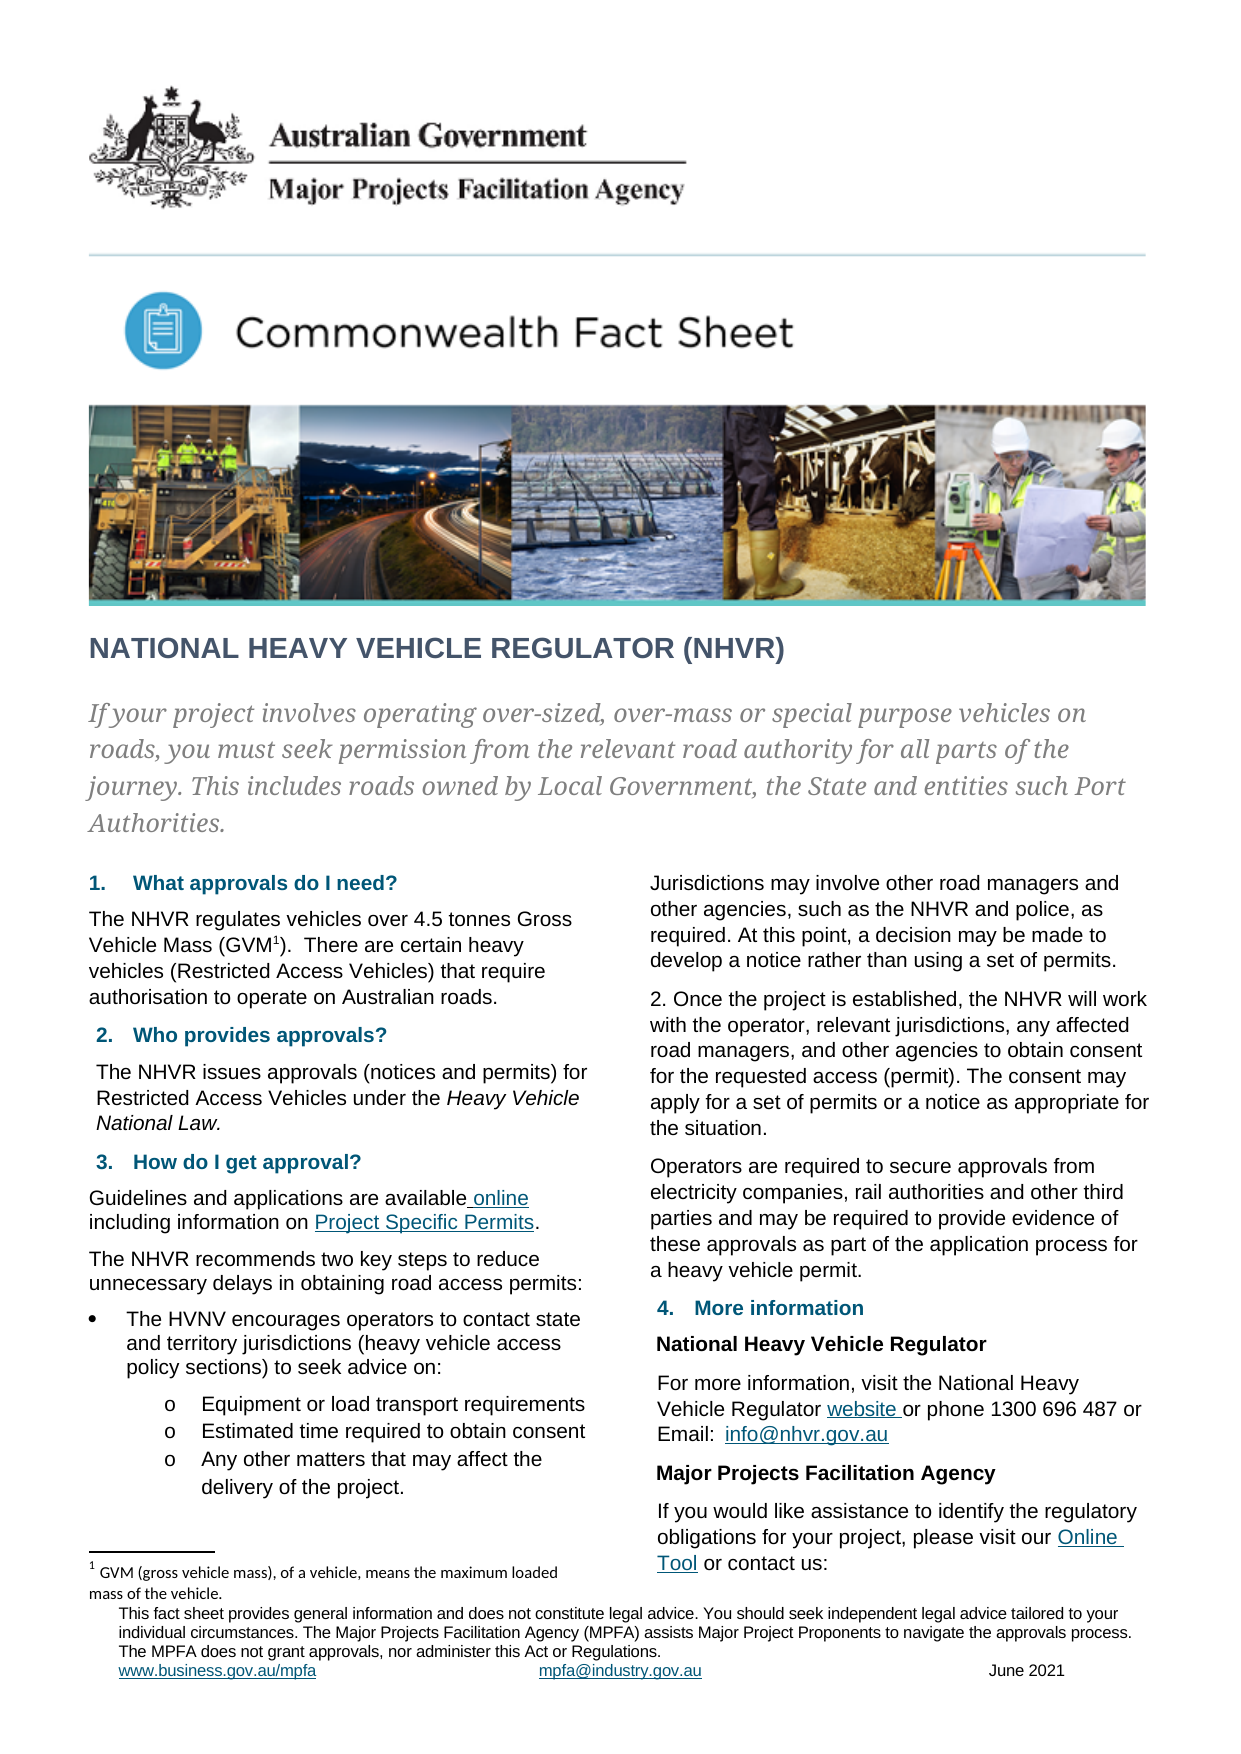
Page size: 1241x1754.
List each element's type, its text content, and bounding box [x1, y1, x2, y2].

subtitle How do I get approval? [96, 1149, 591, 1173]
text If you would like assistance to identify the regulatory obligations for your project, please visit our Online Tool or contact us: [657, 1499, 1152, 1574]
text 2. Once the project is established, the NHVR will work with the operator, relevant jurisdictions, any affected road managers, and other agencies to obtain consent for the requested access (permit). The consent may apply for a set of permits or a notice as appropriate for the situation. [650, 987, 1152, 1140]
subtitle More information [657, 1296, 1152, 1320]
picture [586, 1664, 590, 1675]
subtitle NATIONAL HEAVY VEHICLE REGULATOR (NHVR) [89, 631, 1152, 664]
text The NHVR issues approvals (notices and permits) for Restricted Access Vehicles under the Heavy Vehicle National Law. [96, 1059, 591, 1135]
subtitle Who provides approvals? [96, 1023, 591, 1047]
picture [88, 73, 1146, 606]
text The NHVR recommends two key steps to reduce unnecessary delays in obtaining road access permits: [89, 1246, 591, 1294]
text For more information, visit the National Heavy Vehicle Regulator website or phone 1300 696 487 or Email: info@nhvr.gov.au [657, 1371, 1152, 1446]
picture [189, 1667, 195, 1676]
list Equipment or load transport requirements [164, 1391, 591, 1417]
picture [302, 1664, 307, 1676]
picture [576, 1664, 582, 1677]
subtitle National Heavy Vehicle Regulator [656, 1332, 1152, 1356]
list Any other matters that may affect the delivery of the project. [164, 1447, 591, 1499]
subtitle Major Projects Facilitation Agency [656, 1461, 1152, 1484]
text Operators are required to secure approvals from electricity companies, rail authorities and other third parties and may be required to provide evidence of these approvals as part of the application process for a heavy vehicle permit. [650, 1154, 1152, 1281]
list Estimated time required to obtain consent [164, 1419, 591, 1445]
picture [654, 1667, 660, 1677]
list The HVNV encourages operators to contact state and territory jurisdictions (heavy vehicle access policy sections) to seek advice on: [89, 1307, 591, 1379]
subtitle What approvals do I need? [89, 871, 591, 895]
text If your project involves operating over-sized, over-mass or special purpose vehicles on roads, you must seek permission from the relevant road authority for all parts of the journey. This includes roads owned by Local Government, the State and entities such Port Authorities. [89, 695, 1152, 840]
picture [228, 1667, 234, 1677]
text The NHVR regulates vehicles over 4.5 tonnes Gross Vehicle Mass (GVM). There are certain heavy vehicles (Restricted Access Vehicles) that require authorisation to operate on Australian roads. [89, 907, 591, 1009]
text Jurisdictions may involve other road managers and other agencies, such as the NHVR and police, as required. At this point, a decision may be made to develop a notice rather than using a set of permits. [650, 871, 1152, 972]
text Guidelines and applications are available online including information on Project Specific Permits. [89, 1186, 591, 1234]
